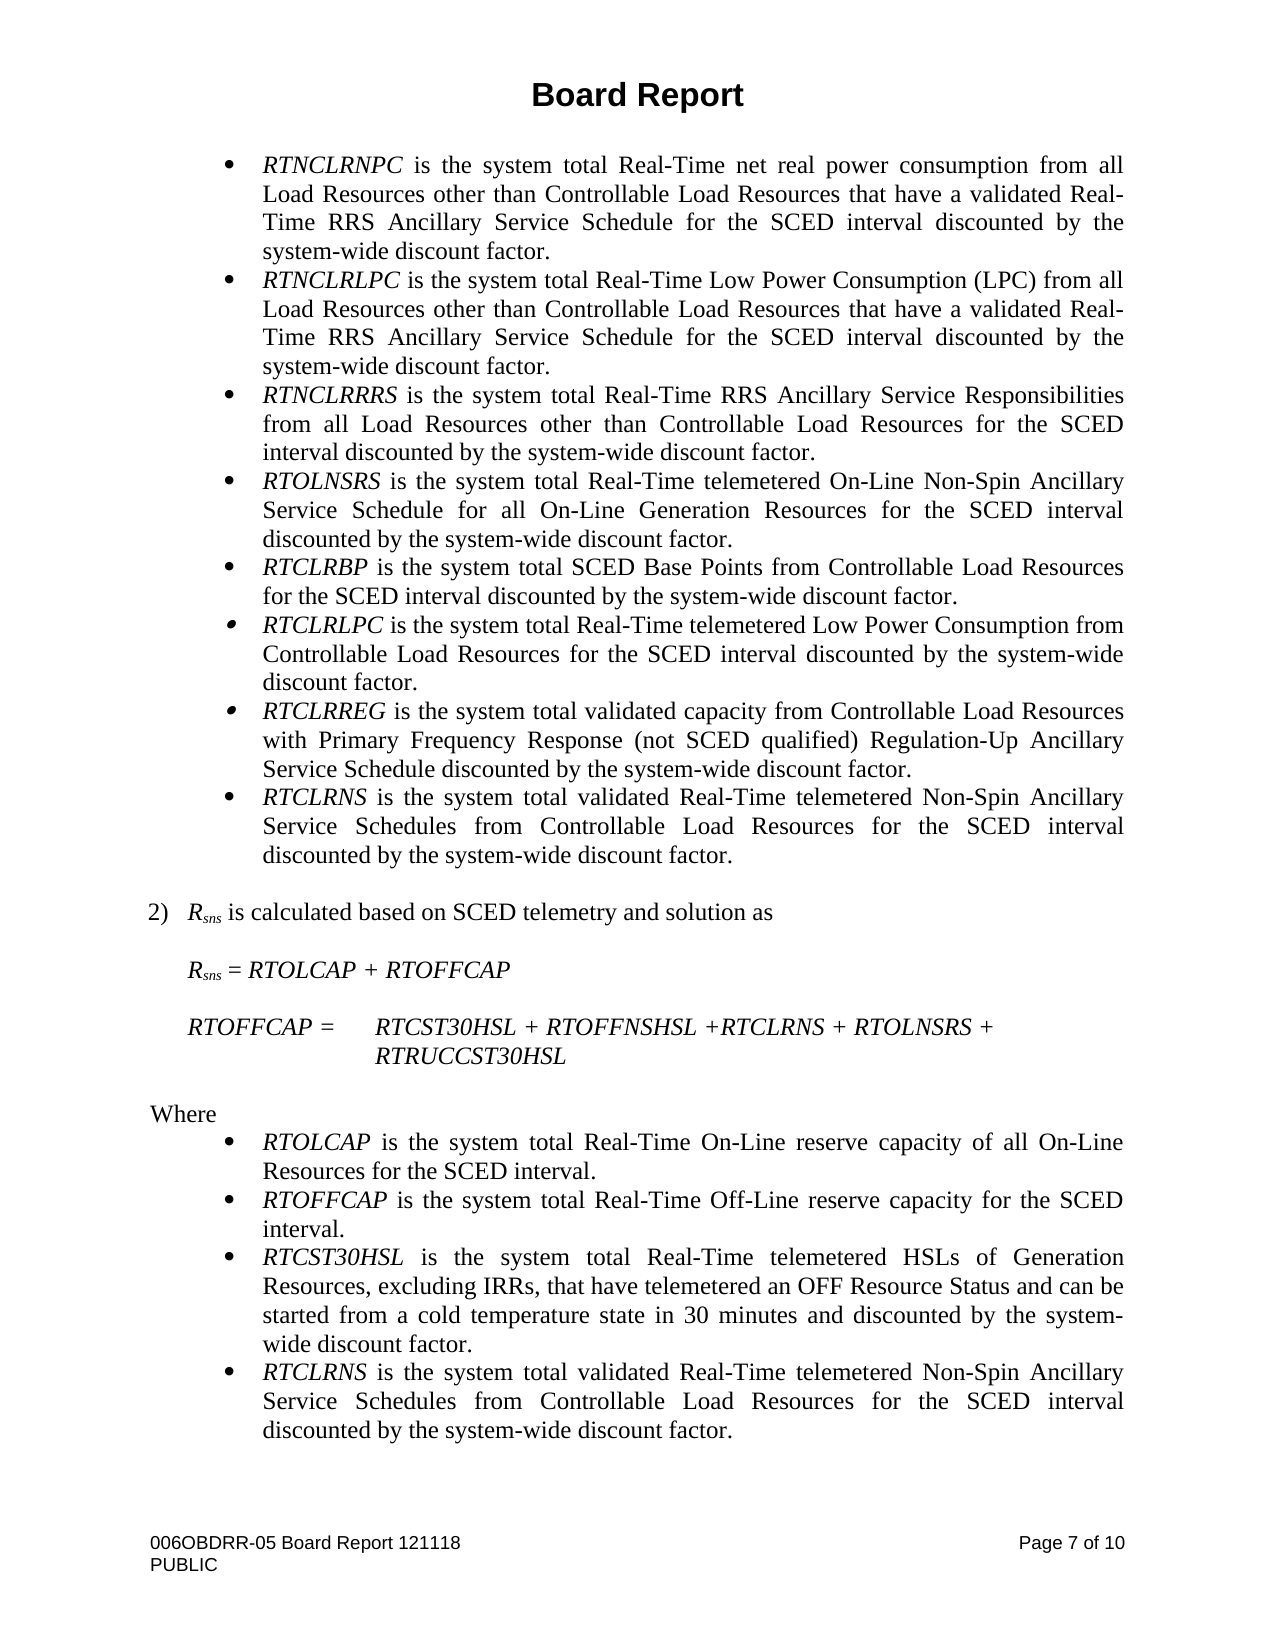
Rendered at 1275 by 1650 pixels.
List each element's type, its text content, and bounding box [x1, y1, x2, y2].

list RTOLCAP is the system total Real-Time On-Line reserve capacity of all On-Line Resources for the SCED interval. [225, 1127, 1125, 1185]
text RTRUCCST30HSL [337, 1041, 1125, 1070]
list RTCLRLPC is the system total Real-Time telemetered Low Power Consumption from Controllable Load Resources for the SCED interval discounted by the system-wide discount factor. [225, 610, 1125, 696]
text Rsns = RTOLCAP + RTOFFCAP [187, 955, 1125, 984]
list RTNCLRNPC is the system total Real-Time net real power consumption from all Load Resources other than Controllable Load Resources that have a validated Real-Time RRS Ancillary Service Schedule for the SCED interval discounted by the system-wide discount factor. [225, 150, 1125, 265]
text RTOFFCAP = RTCST30HSL + RTOFFNSHSL +RTCLRNS + RTOLNSRS + [187, 1012, 1125, 1041]
list RTOLNSRS is the system total Real-Time telemetered On-Line Non-Spin Ancillary Service Schedule for all On-Line Generation Resources for the SCED interval discounted by the system-wide discount factor. [225, 466, 1125, 552]
list RTCST30HSL is the system total Real-Time telemetered HSLs of Generation Resources, excluding IRRs, that have telemetered an OFF Resource Status and can be started from a cold temperature state in 30 minutes and discounted by the system-wide discount factor. [225, 1242, 1125, 1357]
list RTOFFCAP is the system total Real-Time Off-Line reserve capacity for the SCED interval. [225, 1185, 1125, 1242]
list RTCLRNS is the system total validated Real-Time telemetered Non-Spin Ancillary Service Schedules from Controllable Load Resources for the SCED interval discounted by the system-wide discount factor. [225, 782, 1125, 869]
list RTCLRNS is the system total validated Real-Time telemetered Non-Spin Ancillary Service Schedules from Controllable Load Resources for the SCED interval discounted by the system-wide discount factor. [225, 1357, 1125, 1444]
list RTCLRBP is the system total SCED Base Points from Controllable Load Resources for the SCED interval discounted by the system-wide discount factor. [225, 552, 1125, 610]
list RTNCLRRRS is the system total Real-Time RRS Ancillary Service Responsibilities from all Load Resources other than Controllable Load Resources for the SCED interval discounted by the system-wide discount factor. [225, 380, 1125, 466]
text Where [150, 1099, 1125, 1127]
list RTNCLRLPC is the system total Real-Time Low Power Consumption (LPC) from all Load Resources other than Controllable Load Resources that have a validated Real-Time RRS Ancillary Service Schedule for the SCED interval discounted by the system-wide discount factor. [225, 265, 1125, 380]
list RTCLRREG is the system total validated capacity from Controllable Load Resources with Primary Frequency Response (not SCED qualified) Regulation-Up Ancillary Service Schedule discounted by the system-wide discount factor. [225, 696, 1125, 782]
text 2) Rsns is calculated based on SCED telemetry and solution as [148, 897, 1125, 926]
